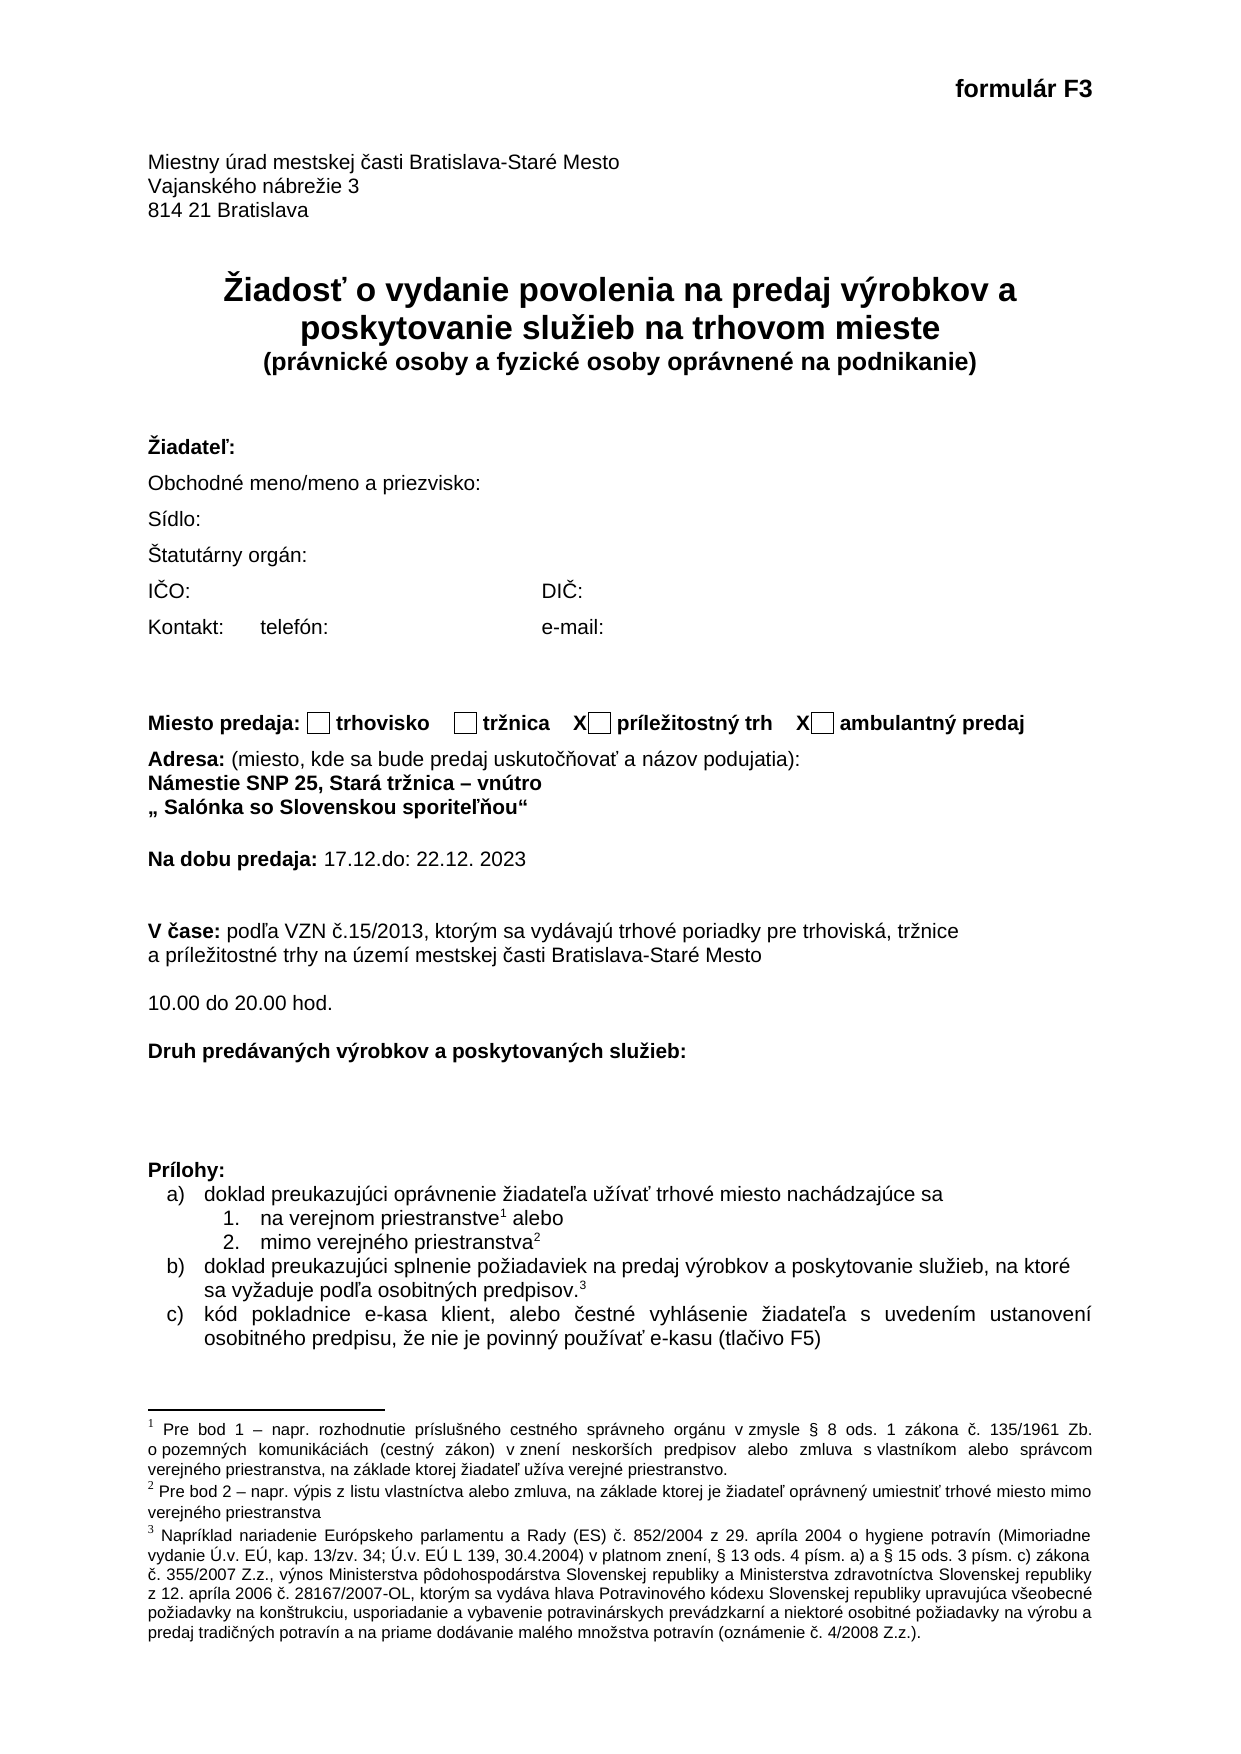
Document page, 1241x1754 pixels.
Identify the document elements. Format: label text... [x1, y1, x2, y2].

text Žiadosť o vydanie povolenia na predaj výrobkov a poskytovanie služieb na trhovom mieste [148, 269, 1092, 346]
list kód pokladnice e-kasa klient, alebo čestné vyhlásenie žiadateľa s uvedením ustanovení osobitného predpisu, že nie je povinný používať e-kasu (tlačivo F5) [166, 1302, 1092, 1350]
text Adresa: (miesto, kde sa bude predaj uskutočňovať a názov podujatia): [148, 747, 1092, 771]
text 814 21 Bratislava [148, 198, 1092, 222]
list doklad preukazujúci oprávnenie žiadateľa užívať trhové miesto nachádzajúce sa [166, 1182, 1092, 1206]
text Miesto predaja: trhovisko tržnica X príležitostný trh X ambulantný predaj [148, 711, 1092, 734]
text Námestie SNP 25, Stará tržnica – vnútro [148, 771, 1092, 794]
list mimo verejného priestranstva [223, 1230, 1092, 1254]
list doklad preukazujúci splnenie požiadaviek na predaj výrobkov a poskytovanie služieb, na ktoré sa vyžaduje podľa osobitných predpisov. [166, 1254, 1092, 1302]
text Obchodné meno/meno a priezvisko: [148, 471, 1092, 495]
text Vajanského nábrežie 3 [148, 174, 1092, 198]
text Sídlo: [148, 507, 1092, 531]
text V čase: podľa VZN č.15/2013, ktorým sa vydávajú trhové poriadky pre trhoviská, tržnice a príležitostné trhy na území mestskej časti Bratislava-Staré Mesto [148, 919, 1092, 967]
text 10.00 do 20.00 hod. [148, 991, 1092, 1014]
text Druh predávaných výrobkov a poskytovaných služieb: [148, 1038, 1092, 1062]
text (právnické osoby a fyzické osoby oprávnené na podnikanie) [148, 346, 1092, 375]
text „ Salónka so Slovenskou sporiteľňou“ [148, 794, 1092, 818]
text Kontakt: telefón: e-mail: [148, 615, 1092, 639]
list na verejnom priestranstve alebo [223, 1206, 1092, 1230]
text Miestny úrad mestskej časti Bratislava-Staré Mesto [148, 150, 1092, 174]
text IČO: DIČ: [148, 579, 1092, 603]
text Štatutárny orgán: [148, 543, 1092, 567]
text Žiadateľ: [148, 435, 1092, 459]
text Prílohy: [148, 1158, 1092, 1182]
text Na dobu predaja: 17.12.do: 22.12. 2023 [148, 847, 1092, 871]
